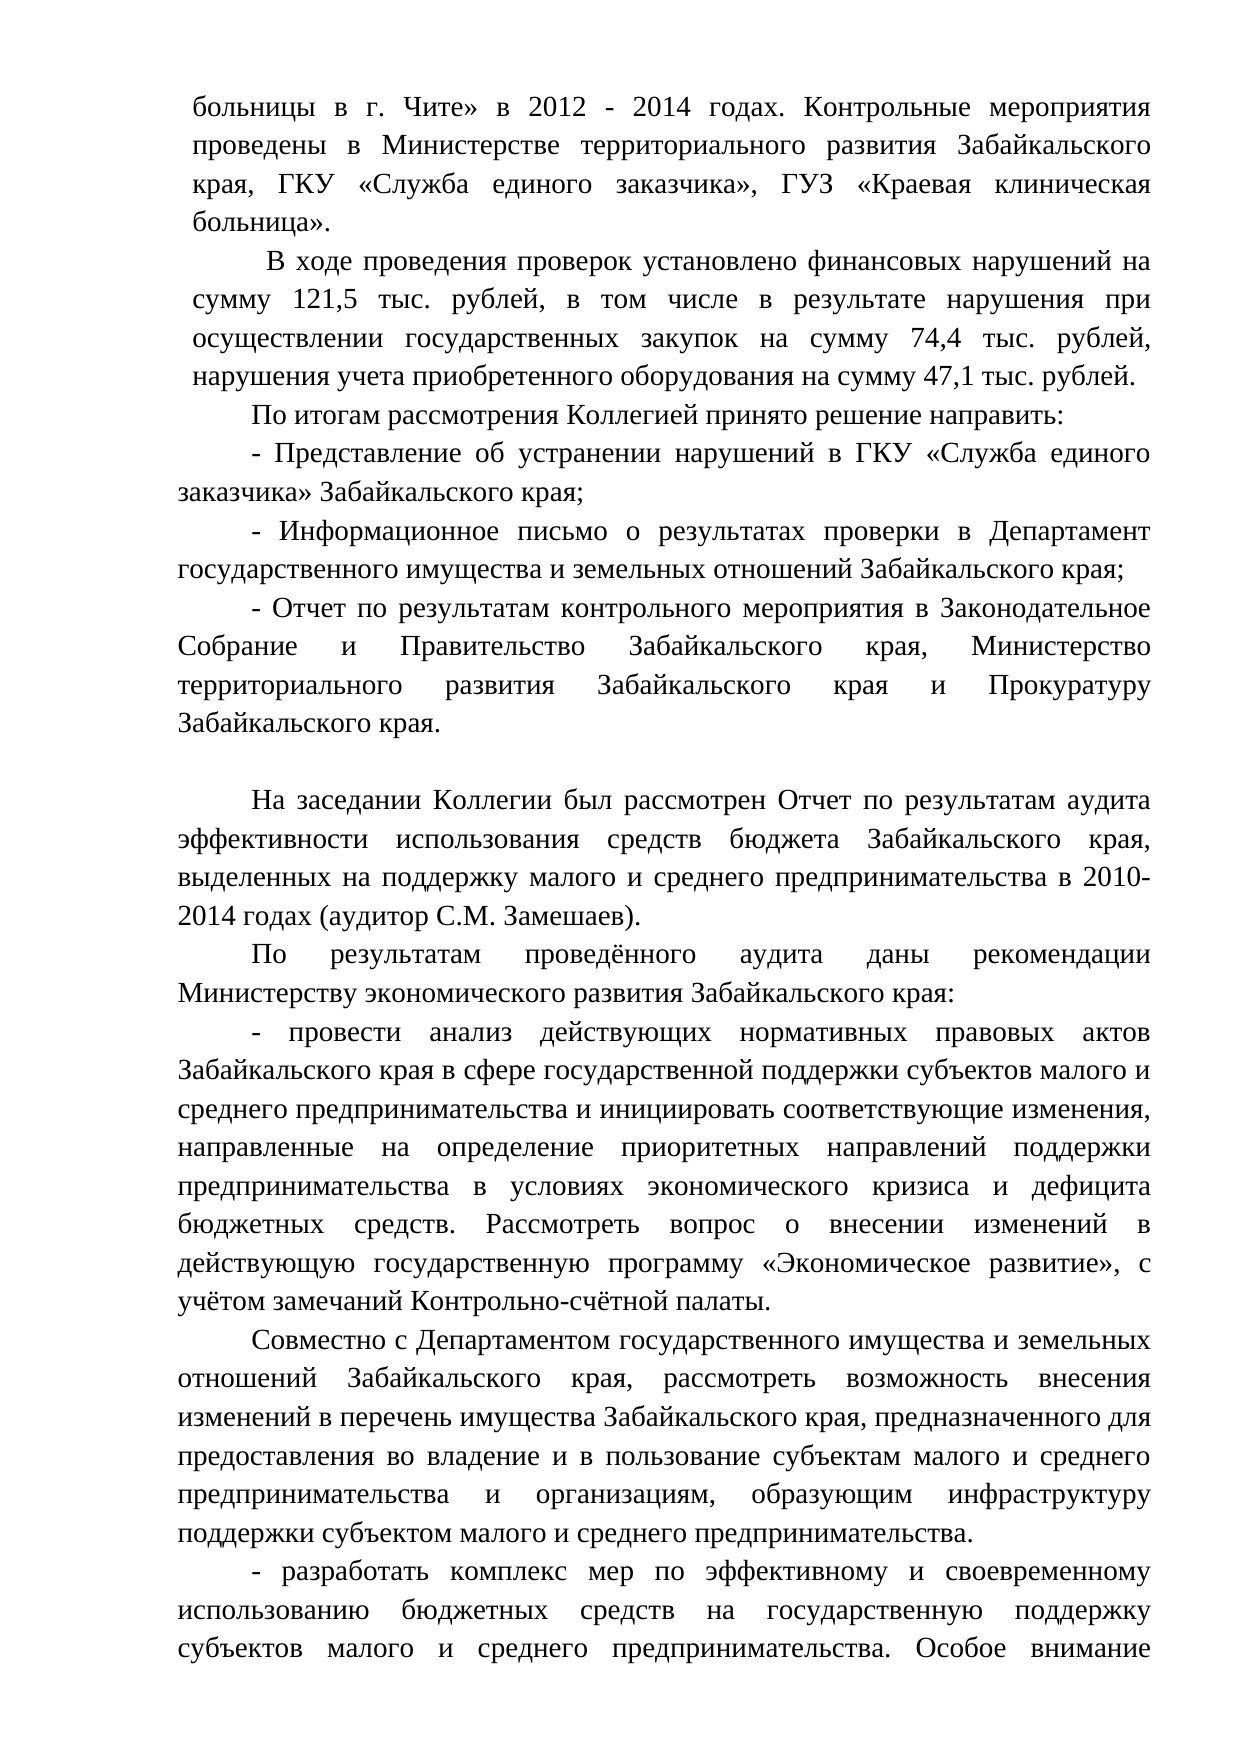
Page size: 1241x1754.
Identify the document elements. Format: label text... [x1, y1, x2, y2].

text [192, 89, 1152, 238]
text По итогам рассмотрения Коллегией принято решение направить: [177, 397, 1152, 431]
text По результатам проведённого аудита даны рекомендации Министерству экономического развития Забайкальского края: [177, 937, 1152, 1009]
text В ходе проведения проверок установлено финансовых нарушений на сумму 121,5 тыс. рублей, в том числе в результате нарушения при осуществлении государственных закупок на сумму 74,4 тыс. рублей, нарушения учета приобретенного оборудования на сумму 47,1 тыс. рублей. [192, 243, 1152, 392]
text На заседании Коллегии был рассмотрен Отчет по результатам аудита эффективности использования средств бюджета Забайкальского края, выделенных на поддержку малого и среднего предпринимательства в 2010-2014 годах (аудитор С.М. Замешаев). [177, 782, 1152, 932]
text - провести анализ действующих нормативных правовых актов Забайкальского края в сфере государственной поддержки субъектов малого и среднего предпринимательства и инициировать соответствующие изменения, направленные на определение приоритетных направлений поддержки предпринимательства в условиях экономического кризиса и дефицита бюджетных средств. Рассмотреть вопрос о внесении изменений в действующую государственную программу «Экономическое развитие», с учётом замечаний Контрольно-счётной палаты. [177, 1014, 1152, 1317]
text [177, 1553, 1152, 1664]
text - Представление об устранении нарушений в ГКУ «Служба единого заказчика» Забайкальского края; [177, 436, 1152, 508]
text - Отчет по результатам контрольного мероприятия в Законодательное Собрание и Правительство Забайкальского края, Министерство территориального развития Забайкальского края и Прокуратуру Забайкальского края. [177, 590, 1152, 739]
text Совместно с Департаментом государственного имущества и земельных отношений Забайкальского края, рассмотреть возможность внесения изменений в перечень имущества Забайкальского края, предназначенного для предоставления во владение и в пользование субъектам малого и среднего предпринимательства и организациям, образующим инфраструктуру поддержки субъектом малого и среднего предпринимательства. [177, 1322, 1152, 1548]
text - Информационное письмо о результатах проверки в Департамент государственного имущества и земельных отношений Забайкальского края; [177, 513, 1152, 585]
